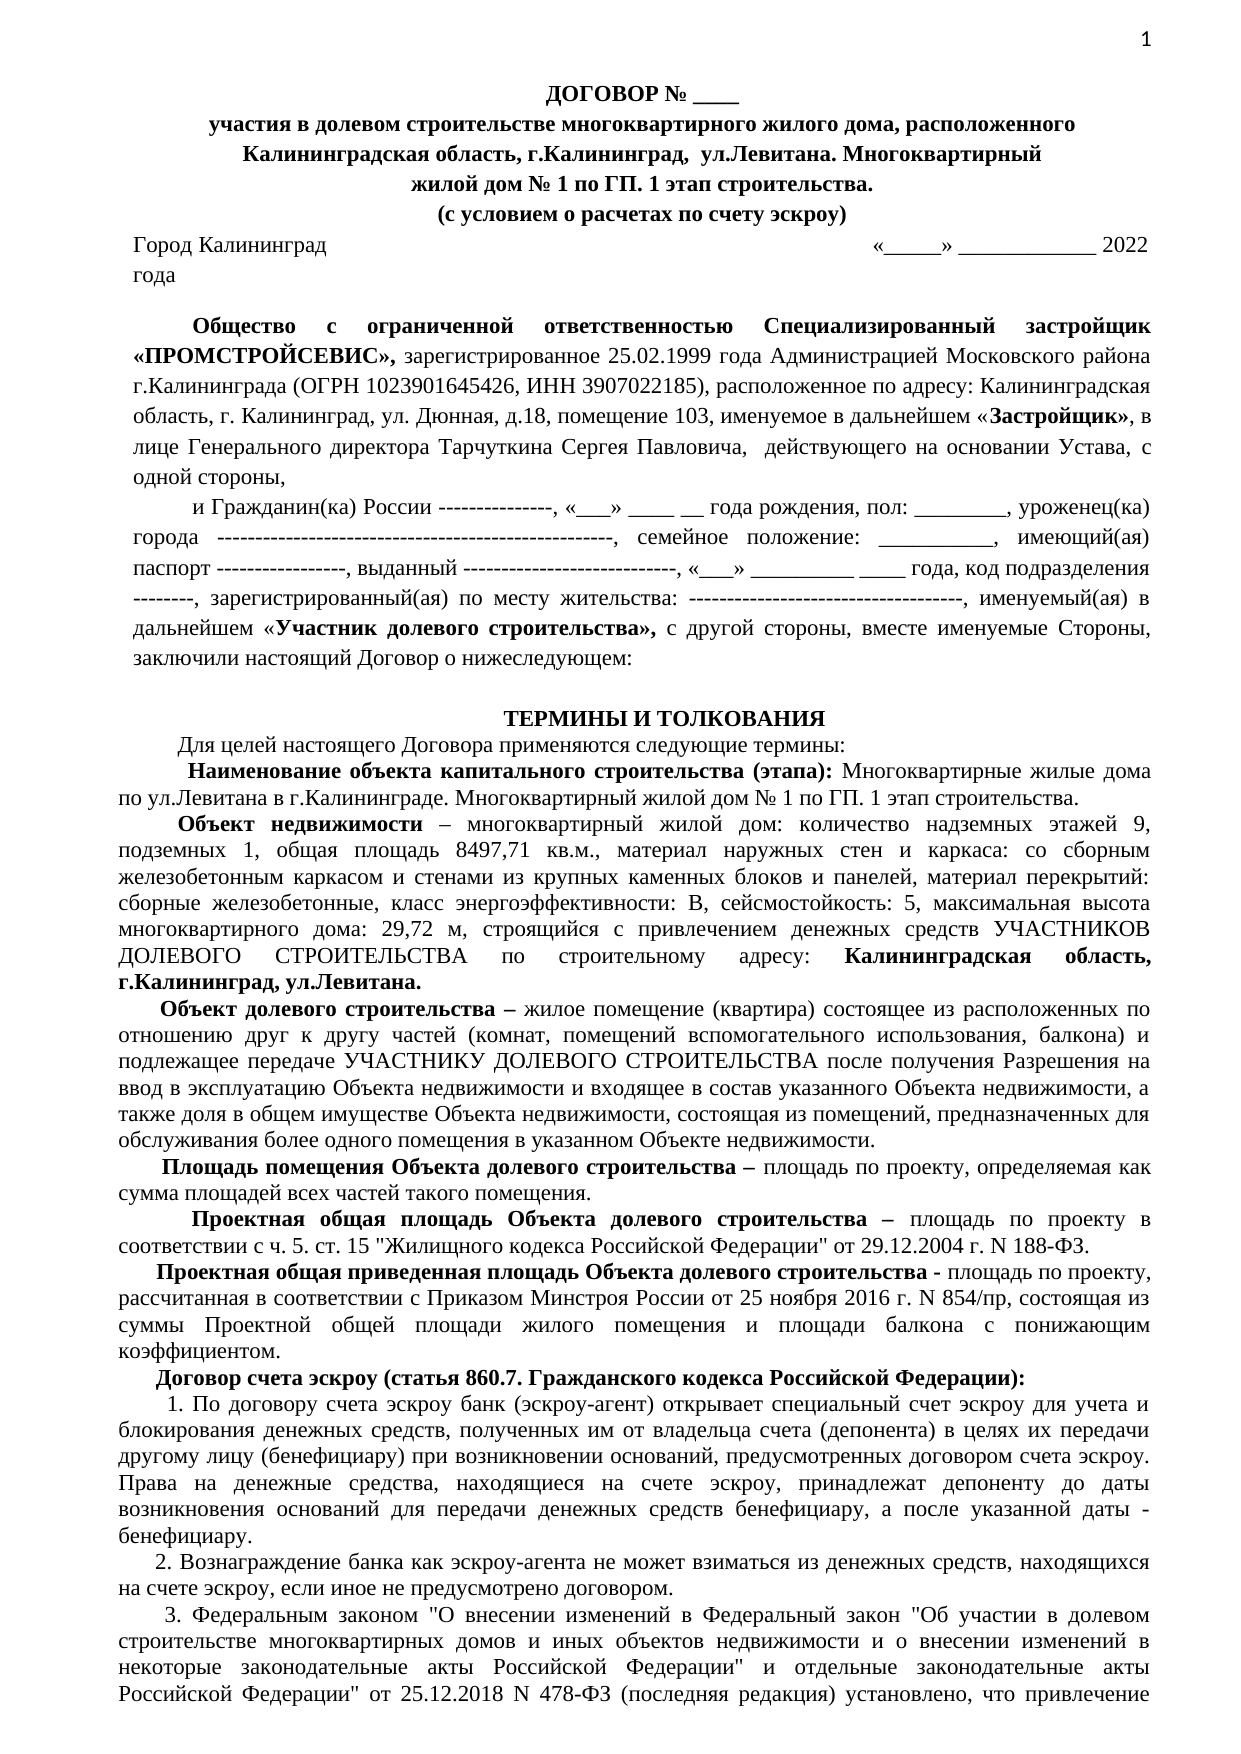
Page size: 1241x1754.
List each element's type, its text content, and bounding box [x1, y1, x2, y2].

text Наименование объекта капитального строительства (этапа): Многоквартирные жилые дома по ул.Левитана в г.Калининграде. Многоквартирный жилой дом № 1 по ГП. 1 этап строительства. [118, 757, 1152, 810]
text и Гражданин(ка) России ---------------, «___» ____ __ года рождения, пол: ________, уроженец(ка) города ----------------------------------------------------, семейное положение: __________, имеющий(ая) паспорт -----------------, выданный ----------------------------, «___» _________ ____ года, код подразделения --------, зарегистрированный(ая) по месту жительства: ------------------------------------, именуемый(ая) в дальнейшем «Участник долевого строительства», с другой стороны, вместе именуемые Стороны, заключили настоящий Договор о нижеследующем: [133, 493, 1152, 671]
text 2. Вознаграждение банка как эскроу-агента не может взиматься из денежных средств, находящихся на счете эскроу, если иное не предусмотрено договором. [118, 1548, 1152, 1601]
text Проектная общая площадь Объекта долевого строительства – площадь по проекту в соответствии с ч. 5. ст. 15 "Жилищного кодекса Российской Федерации" от 29.12.2004 г. N 188-ФЗ. [118, 1205, 1152, 1258]
text ТЕРМИНЫ И ТОЛКОВАНИЯ [177, 705, 1152, 731]
text Город Калининград «_____» ____________ 2022 года [133, 231, 1152, 287]
text Объект долевого строительства – жилое помещение (квартира) состоящее из расположенных по отношению друг к другу частей (комнат, помещений вспомогательного использования, балкона) и подлежащее передаче УЧАСТНИКУ ДОЛЕВОГО СТРОИТЕЛЬСТВА после получения Разрешения на ввод в эксплуатацию Объекта недвижимости и входящее в состав указанного Объекта недвижимости, а также доля в общем имуществе Объекта недвижимости, состоящая из помещений, предназначенных для обслуживания более одного помещения в указанном Объекте недвижимости. [118, 994, 1152, 1153]
text Проектная общая приведенная площадь Объекта долевого строительства - площадь по проекту, рассчитанная в соответствии с Приказом Минстроя России от 25 ноября 2016 г. N 854/пр, состоящая из суммы Проектной общей площади жилого помещения и площади балкона с понижающим коэффициентом. [118, 1258, 1152, 1363]
text (с условием о расчетах по счету эскроу) [133, 201, 1152, 227]
text 1. По договору счета эскроу банк (эскроу-агент) открывает специальный счет эскроу для учета и блокирования денежных средств, полученных им от владельца счета (депонента) в целях их передачи другому лицу (бенефициару) при возникновении оснований, предусмотренных договором счета эскроу. Права на денежные средства, находящиеся на счете эскроу, принадлежат депоненту до даты возникновения оснований для передачи денежных средств бенефициару, а после указанной даты - бенефициару. [118, 1390, 1152, 1548]
text Площадь помещения Объекта долевого строительства – площадь по проекту, определяемая как сумма площадей всех частей такого помещения. [118, 1153, 1152, 1205]
text Договор счета эскроу (статья 860.7. Гражданского кодекса Российской Федерации): [118, 1363, 1152, 1390]
text Объект недвижимости – многоквартирный жилой дом: количество надземных этажей 9, подземных 1, общая площадь 8497,71 кв.м., материал наружных стен и каркаса: со сборным железобетонным каркасом и стенами из крупных каменных блоков и панелей, материал перекрытий: сборные железобетонные, класс энергоэффективности: В, сейсмостойкость: 5, максимальная высота многоквартирного дома: 29,72 м, строящийся с привлечением денежных средств УЧАСТНИКОВ ДОЛЕВОГО СТРОИТЕЛЬСТВА по строительному адресу: Калининградская область, г.Калининград, ул.Левитана. [118, 810, 1152, 994]
text жилой дом № 1 по ГП. 1 этап строительства. [133, 170, 1152, 197]
text участия в долевом строительстве многоквартирного жилого дома, расположенного Калининградская область, г.Калининград, ул.Левитана. Многоквартирный [133, 110, 1152, 166]
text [118, 1601, 1152, 1706]
text Общество с ограниченной ответственностью Специализированный застройщик «ПРОМСТРОЙСЕВИС», зарегистрированное 25.02.1999 года Администрацией Московского района г.Калининграда (ОГРН 1023901645426, ИНН 3907022185), расположенное по адресу: Калининградская область, г. Калининград, ул. Дюнная, д.18, помещение 103, именуемое в дальнейшем «Застройщик», в лице Генерального директора Тарчуткина Сергея Павловича, действующего на основании Устава, с одной стороны, [133, 312, 1152, 489]
text Для целей настоящего Договора применяются следующие термины: [118, 731, 1152, 757]
text ДОГОВОР № ____ [133, 80, 1152, 106]
